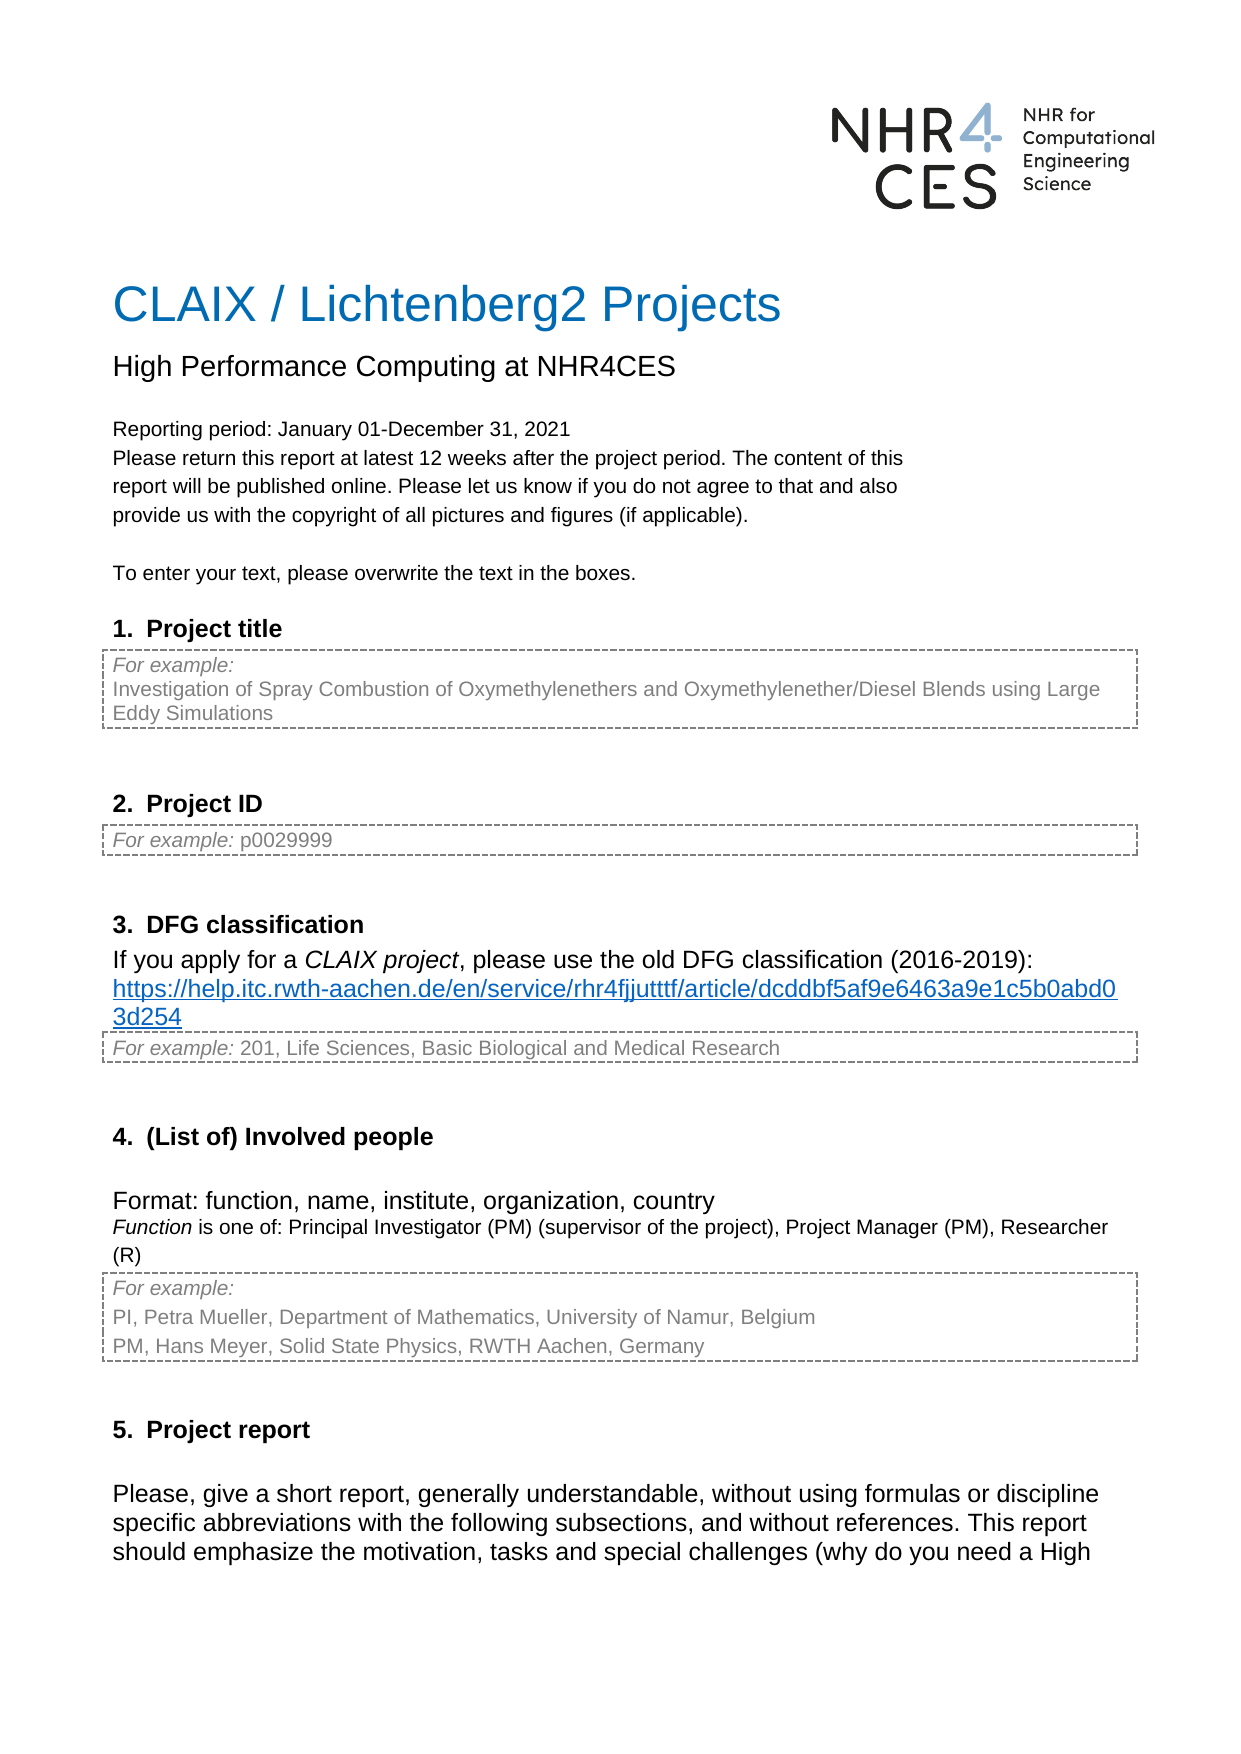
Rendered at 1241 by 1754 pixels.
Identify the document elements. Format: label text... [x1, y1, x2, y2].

text Format: function, name, institute, organization, country [112, 1186, 1128, 1214]
text If you apply for a CLAIX project, please use the old DFG classification (2016-2019): https://help.itc.rwth-aachen.de/en/service/rhr4fjjutttf/article/dcddbf5af9e6463a9e1c5b0abd03d254 [112, 945, 1128, 1031]
subtitle (List of) Involved people [112, 1122, 1128, 1179]
subtitle DFG classification [112, 910, 1128, 939]
text High Performance Computing at NHR4CES [112, 332, 1128, 382]
subtitle Project title [112, 614, 1128, 643]
text provide us with the copyright of all pictures and figures (if applicable). [112, 503, 1128, 527]
text Investigation of Spray Combustion of Oxymethylenethers and Oxymethylenether/Diesel Blends using Large Eddy Simulations [102, 673, 1138, 729]
text CLAIX / Lichtenberg2 Projects [112, 243, 1128, 332]
text PM, Hans Meyer, Solid State Physics, RWTH Aachen, Germany [102, 1329, 1138, 1362]
text For example: 201, Life Sciences, Basic Biological and Medical Research [102, 1031, 1138, 1063]
text Reporting period: January 01-December 31, 2021 [112, 417, 1128, 441]
text report will be published online. Please let us know if you do not agree to that and also [112, 474, 1128, 498]
text For example: p0029999 [102, 824, 1138, 856]
text To enter your text, please overwrite the text in the boxes. [112, 560, 1128, 584]
text For example: [102, 649, 1138, 673]
subtitle Project ID [112, 789, 1128, 818]
subtitle Project report [112, 1416, 1128, 1444]
picture [798, 73, 1188, 243]
text For example: PI, Petra Mueller, Department of Mathematics, University of Namur, Belgium [102, 1272, 1138, 1329]
text Please return this report at latest 12 weeks after the project period. The content of this [112, 445, 1128, 469]
text Function is one of: Principal Investigator (PM) (supervisor of the project), Project Manager (PM), Researcher (R) [112, 1214, 1128, 1267]
